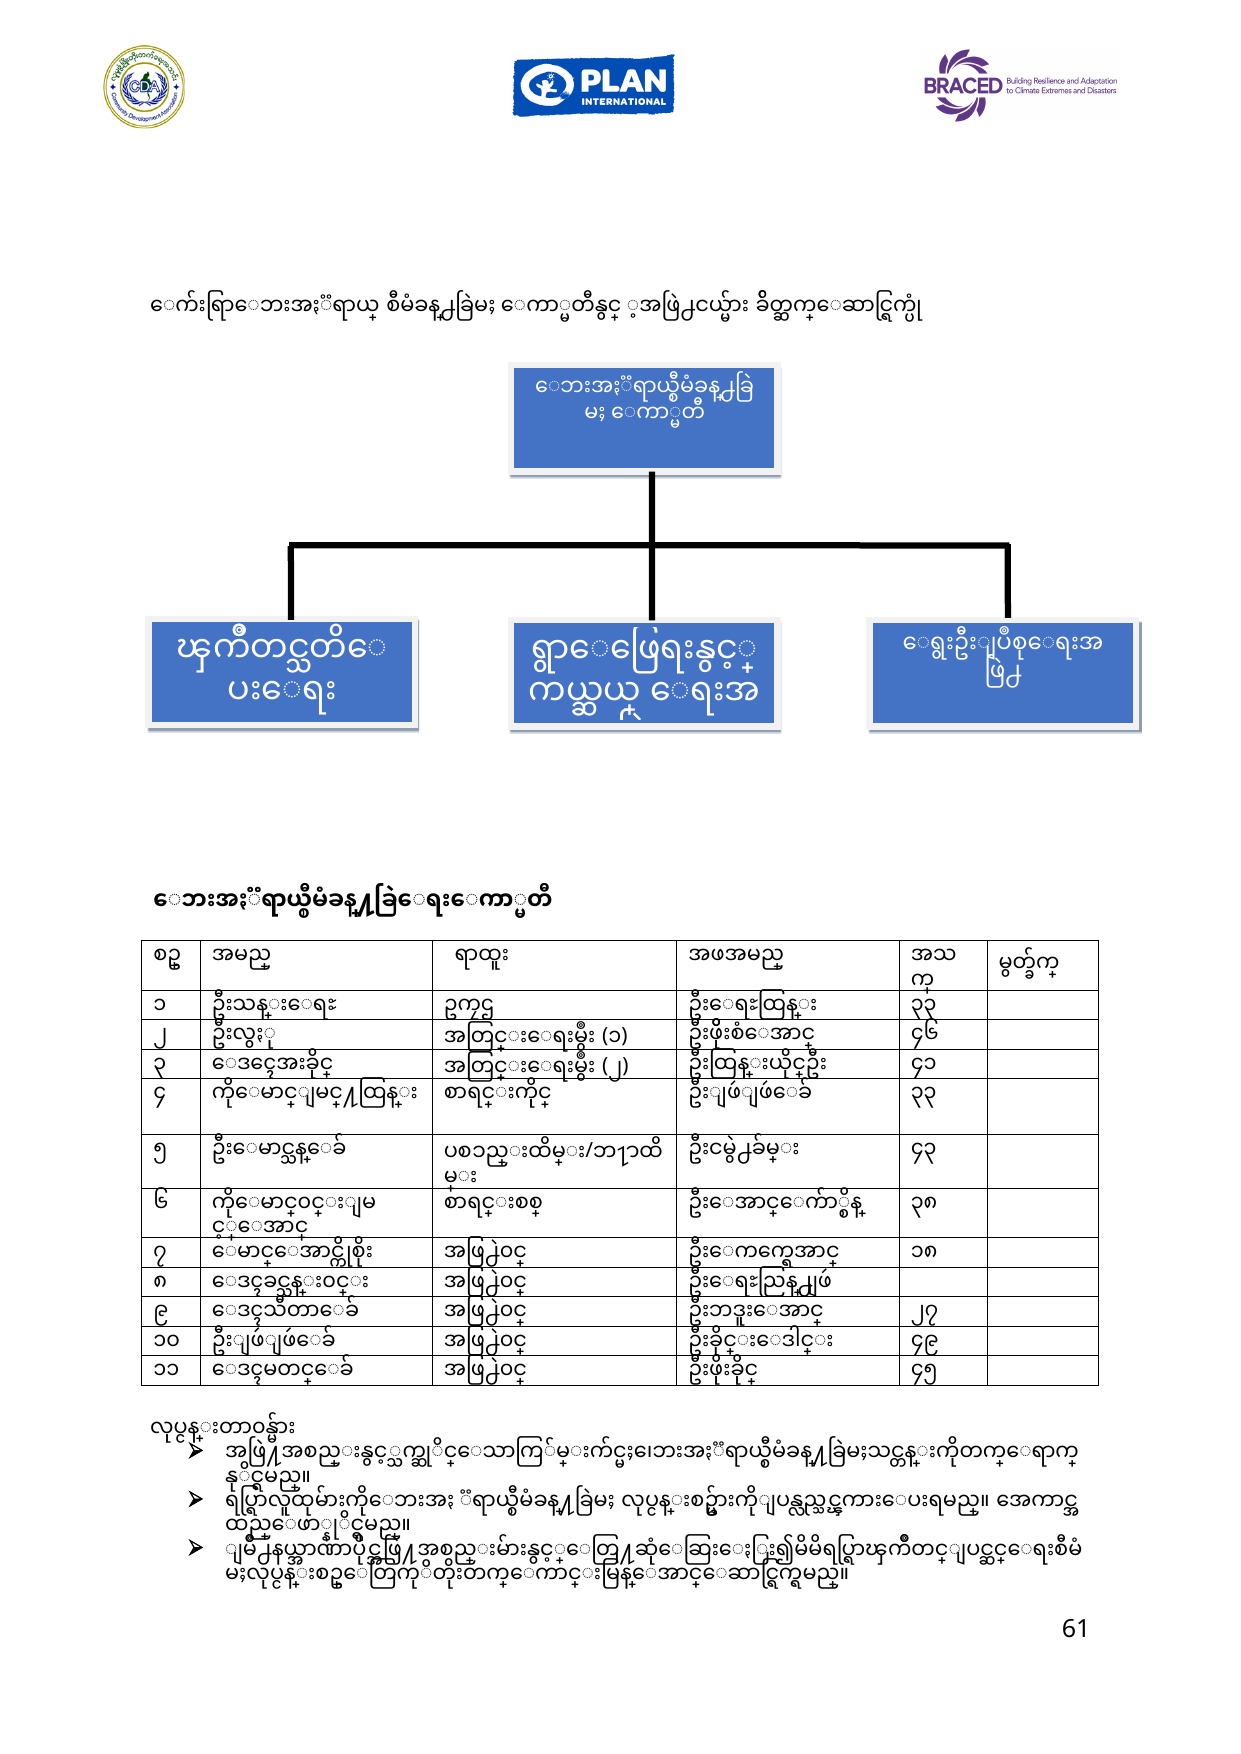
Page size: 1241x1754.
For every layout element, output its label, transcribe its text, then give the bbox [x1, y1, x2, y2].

table_cell ဦးငမွဲ႕ခ်မ္း [677, 1135, 899, 1188]
table_cell ဦးေရႊညြန္႕ျဖဴ [677, 1268, 760, 1296]
table_cell [988, 1020, 1098, 1049]
table_cell ဦးေရႊထြန္း [761, 991, 899, 1019]
table_cell အဖအမည္ [677, 941, 899, 990]
list အဖြဲ႔အစည္းနွင့္သက္ဆုိင္ေသာကြ်မ္းက်င္မႈ၊ေဘးအႏၱရာယ္စီမံခန္႔ခြဲမႈသင္တန္းကိုတက္ေရာက္နုိင္ရမည္။ [187, 1438, 1090, 1487]
list ျမိဳ႕နယ္အာဏာပိုင္အဖြဲ႔အစည္းမ်ားနွင့္ေတြ႔ဆုံေဆြးေႏြး၍မိမိရပ္ရြာၾကဳိတင္ျပင္ဆင္ေရးစီမံမႈလုပ္ငန္းစဥ္ေတြကုိတိုးတက္ေကာင္းမြန္ေအာင္ေဆာင္ရြက္ရမည္။ [187, 1536, 385, 1584]
table_cell ၁၁ [142, 1356, 200, 1385]
table_cell ဦးေရႊထြန္း [677, 991, 760, 1019]
text ေက်းရြာေဘးအႏၱရာယ္ စီမံခန္႕ခြဲမႈ ေကာ္မတီနွင္ ့အဖြဲ႕ငယ္မ်ား ခ်ိတ္ဆက္ေဆာင္ရြက္ပုံ [878, 292, 1090, 316]
text ေက်းရြာေဘးအႏၱရာယ္ စီမံခန္႕ခြဲမႈ ေကာ္မတီနွင္ ့အဖြဲ႕ငယ္မ်ား ခ်ိတ္ဆက္ေဆာင္ရြက္ပုံ [210, 292, 457, 316]
table_cell ေဒၚသီတာေခ် [201, 1297, 432, 1326]
table_cell [988, 1327, 1098, 1355]
table_cell ဦးေမာင္သန္ေခ် [201, 1135, 432, 1188]
table_cell ေဒၚမတင္ေခ် [201, 1356, 432, 1385]
table_cell ၂ [142, 1020, 200, 1049]
table_cell [988, 1079, 1098, 1134]
table_cell ၂၇ [900, 1297, 987, 1326]
table_cell ၁၀ [142, 1327, 200, 1355]
table_cell ၁၈ [900, 1238, 987, 1267]
table_cell ဦးျဖဴျဖဴေခ် [201, 1327, 432, 1355]
text ေက်းရြာေဘးအႏၱရာယ္ စီမံခန္႕ခြဲမႈ ေကာ္မတီနွင္ ့အဖြဲ႕ငယ္မ်ား ခ်ိတ္ဆက္ေဆာင္ရြက္ပုံ [665, 292, 876, 316]
table_cell [900, 1268, 987, 1296]
table_cell [988, 1050, 1098, 1078]
table_cell ၄၁ [900, 1050, 987, 1078]
table_cell ၆ [142, 1189, 200, 1237]
table_cell အဖြ႕ဲ၀င္ [433, 1356, 471, 1385]
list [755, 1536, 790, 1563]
table_cell အတြင္းေရးမွဳး (၂) [470, 1050, 676, 1078]
table_cell အဖြ႕ဲ၀င္ [470, 1356, 676, 1385]
table_cell [988, 1189, 1098, 1237]
table_cell ဦးဖိိုးစံေအာင္ [677, 1020, 899, 1049]
table_cell ေဒၚခင္သန္း၀င္း [201, 1268, 432, 1296]
table_cell ၇ [142, 1238, 200, 1267]
table_cell ဦးခိုင္းေဒါင္း [677, 1327, 899, 1355]
table_cell ၃၈ [900, 1189, 987, 1237]
table_cell ဦးဘဒူးေအာင္ [677, 1297, 899, 1326]
table_cell ၄၉ [900, 1327, 987, 1355]
list ရပ္ရြာလူထုမ်ားကိုေဘးအႏ ၱရာယ္စီမံခန္႔ခြဲမႈ လုပ္ငန္းစဥ္မ်ားကိုျပန္လည္သင္ၾကားေပးရမည္။ အေကာင္အထည္ေဖာ္နုိင္ရမည္။ [187, 1487, 1090, 1536]
table_cell ဦးထြန္းယိုင္ဦး [677, 1050, 712, 1078]
table_cell ေမာင္ေအာင္ကိုစိုး [201, 1238, 432, 1267]
table_cell ဥကၠဌ [433, 991, 676, 1019]
table_cell [988, 1135, 1098, 1188]
table_cell အဖြ႕ဲ၀င္ [470, 1297, 676, 1326]
table_cell အသက္ [900, 941, 987, 990]
table_cell စာရင္းစစ္ [433, 1189, 676, 1237]
table_cell အဖြ႕ဲ၀င္ [433, 1297, 470, 1326]
table_cell ဦးေအာင္ေက်ာ္စိန္ [677, 1189, 899, 1237]
list ျမိဳ႕နယ္အာဏာပိုင္အဖြဲ႔အစည္းမ်ားနွင့္ေတြ႔ဆုံေဆြးေႏြး၍မိမိရပ္ရြာၾကဳိတင္ျပင္ဆင္ေရးစီမံမႈလုပ္ငန္းစဥ္ေတြကုိတိုးတက္ေကာင္းမြန္ေအာင္ေဆာင္ရြက္ရမည္။ [372, 1536, 603, 1584]
table_cell ၄၆ [900, 1020, 987, 1049]
table_cell ၄ [142, 1079, 200, 1104]
table_cell [201, 1105, 432, 1134]
table_cell [988, 1356, 1098, 1385]
table_cell ၃၃ [900, 991, 987, 1019]
table_cell အတြင္းေရးမွဳး (၂) [433, 1050, 470, 1078]
picture [103, 45, 185, 129]
text လုပ္ငန္းတာ၀န္မ်ား [150, 1386, 1090, 1438]
table_cell ၅ [142, 1135, 200, 1188]
table_cell ၃ [142, 1050, 200, 1078]
table_cell စာရင္းကိုင္ [433, 1079, 676, 1104]
table_cell ၄၅ [900, 1356, 987, 1385]
table_cell ၄၃ [900, 1135, 987, 1188]
table_cell ဦးသန္းေရႊ [201, 991, 432, 1019]
picture [920, 45, 1122, 125]
table_cell ကိုေမာင္၀င္းျမင့္ေအာင္ [201, 1189, 432, 1237]
table_header ေဘးအႏၱရာယ္စီမံခန္႔ခြဲေရးေကာ္မတီ [142, 686, 1098, 940]
table_cell မွတ္ခ်က္ [988, 941, 1098, 990]
table_cell ၈ [142, 1268, 200, 1296]
table_cell ကိုေမာင္ျမင္႔ထြန္း [362, 1079, 432, 1104]
table_cell [988, 1268, 1098, 1296]
table_cell [433, 1105, 676, 1134]
table_cell ဦးေရႊညြန္႕ျဖဴ [761, 1268, 899, 1296]
table_cell ဦးထြန္းယိုင္ဦး [713, 1050, 899, 1078]
picture [509, 52, 678, 120]
table_cell အဖြ႕ဲ၀င္ [433, 1327, 469, 1355]
table_cell [988, 1238, 1098, 1267]
table_cell အမည္ [201, 941, 432, 990]
table_cell အဖြ႕ဲ၀င္ [433, 1268, 469, 1296]
table_cell အဖြ႕ဲ၀င္ [470, 1268, 676, 1296]
table_cell [677, 1105, 899, 1134]
table_cell ၃၃ [900, 1079, 987, 1104]
list ျမိဳ႕နယ္အာဏာပိုင္အဖြဲ႔အစည္းမ်ားနွင့္ေတြ႔ဆုံေဆြးေႏြး၍မိမိရပ္ရြာၾကဳိတင္ျပင္ဆင္ေရးစီမံမႈလုပ္ငန္းစဥ္ေတြကုိတိုးတက္ေကာင္းမြန္ေအာင္ေဆာင္ရြက္ရမည္။ [764, 1536, 1090, 1584]
table_cell အဖြ႕ဲ၀င္ [470, 1238, 676, 1267]
table_cell ကိုေမာင္ျမင္႔ထြန္း [201, 1079, 360, 1104]
table_cell ရာထူး [433, 941, 676, 990]
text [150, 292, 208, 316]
table_cell အဖြ႕ဲ၀င္ [470, 1327, 676, 1355]
table_cell ေဒၚေအးခိုင္ [201, 1050, 432, 1078]
table_cell အဖြ႕ဲ၀င္ [433, 1238, 470, 1267]
table_cell ပစၥည္းထိမ္း/ဘ႑ာထိမ္း [433, 1135, 676, 1188]
table_cell ၉ [142, 1297, 200, 1326]
text ေက်းရြာေဘးအႏၱရာယ္ စီမံခန္႕ခြဲမႈ ေကာ္မတီနွင္ ့အဖြဲ႕ငယ္မ်ား ခ်ိတ္ဆက္ေဆာင္ရြက္ပုံ [459, 292, 663, 316]
table_cell ဦးလွႏု [201, 1020, 432, 1049]
table_cell ၁ [142, 991, 200, 1019]
table_cell အတြင္းေရးမွဳး (၁) [433, 1020, 676, 1049]
table_cell [988, 1297, 1098, 1326]
table_cell ဦးဖိုးခိုင္ [677, 1356, 899, 1385]
table_cell [988, 991, 1098, 1019]
table_cell စဥ္ [142, 941, 200, 990]
table_cell [142, 1105, 200, 1134]
table_cell ဦးေကက္ရေအာင္ [677, 1238, 899, 1267]
table_cell [900, 1105, 987, 1134]
table_cell ဦးျဖဴျဖဴေခ် [677, 1079, 899, 1104]
